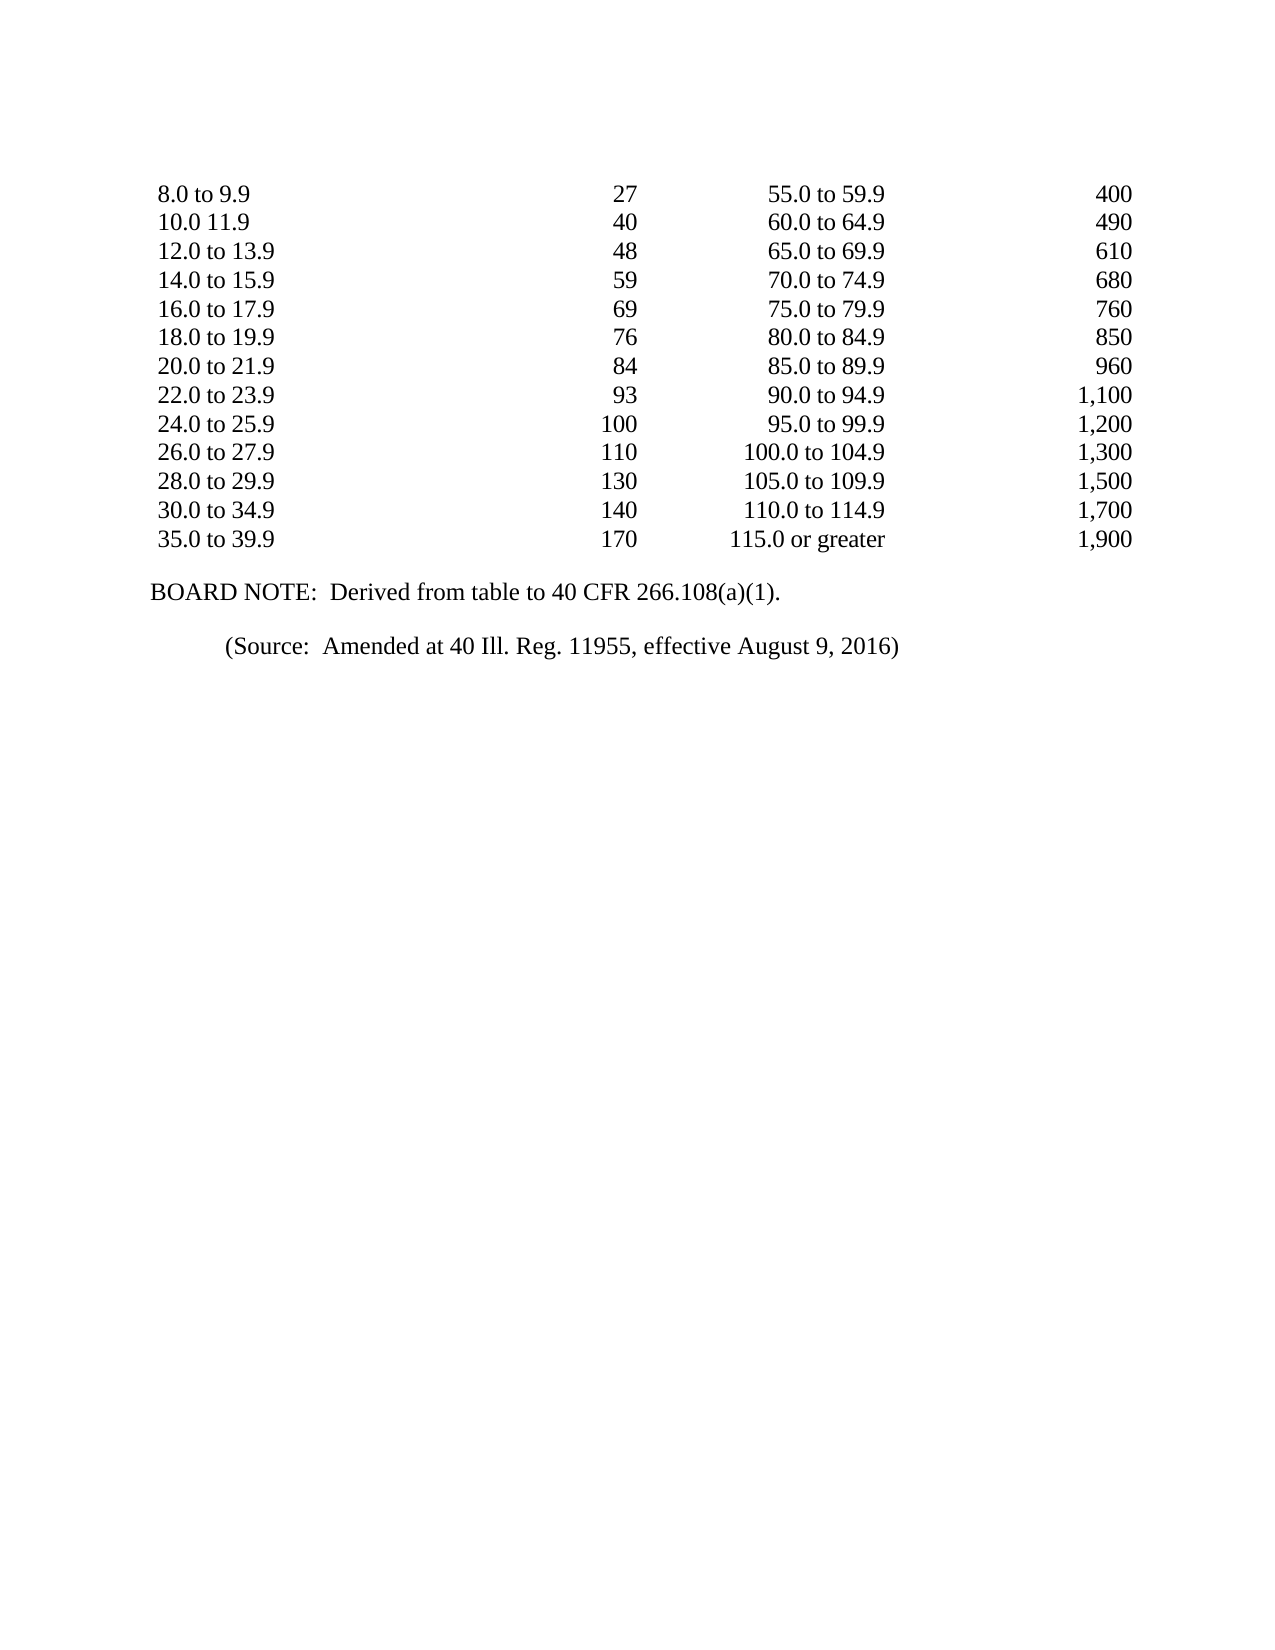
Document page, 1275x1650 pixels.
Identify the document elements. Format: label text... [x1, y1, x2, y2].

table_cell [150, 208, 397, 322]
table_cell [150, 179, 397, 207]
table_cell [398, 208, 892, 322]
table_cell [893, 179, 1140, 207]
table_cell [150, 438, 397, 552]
text BOARD NOTE: Derived from table to 40 CFR 266.108(a)(1). [150, 577, 1125, 606]
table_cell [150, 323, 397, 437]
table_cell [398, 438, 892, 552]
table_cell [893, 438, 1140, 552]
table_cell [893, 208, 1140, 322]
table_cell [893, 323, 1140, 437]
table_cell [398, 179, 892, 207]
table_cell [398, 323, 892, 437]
text (Source: Amended at 40 Ill. Reg. 11955, effective August 9, 2016) [225, 631, 1125, 660]
